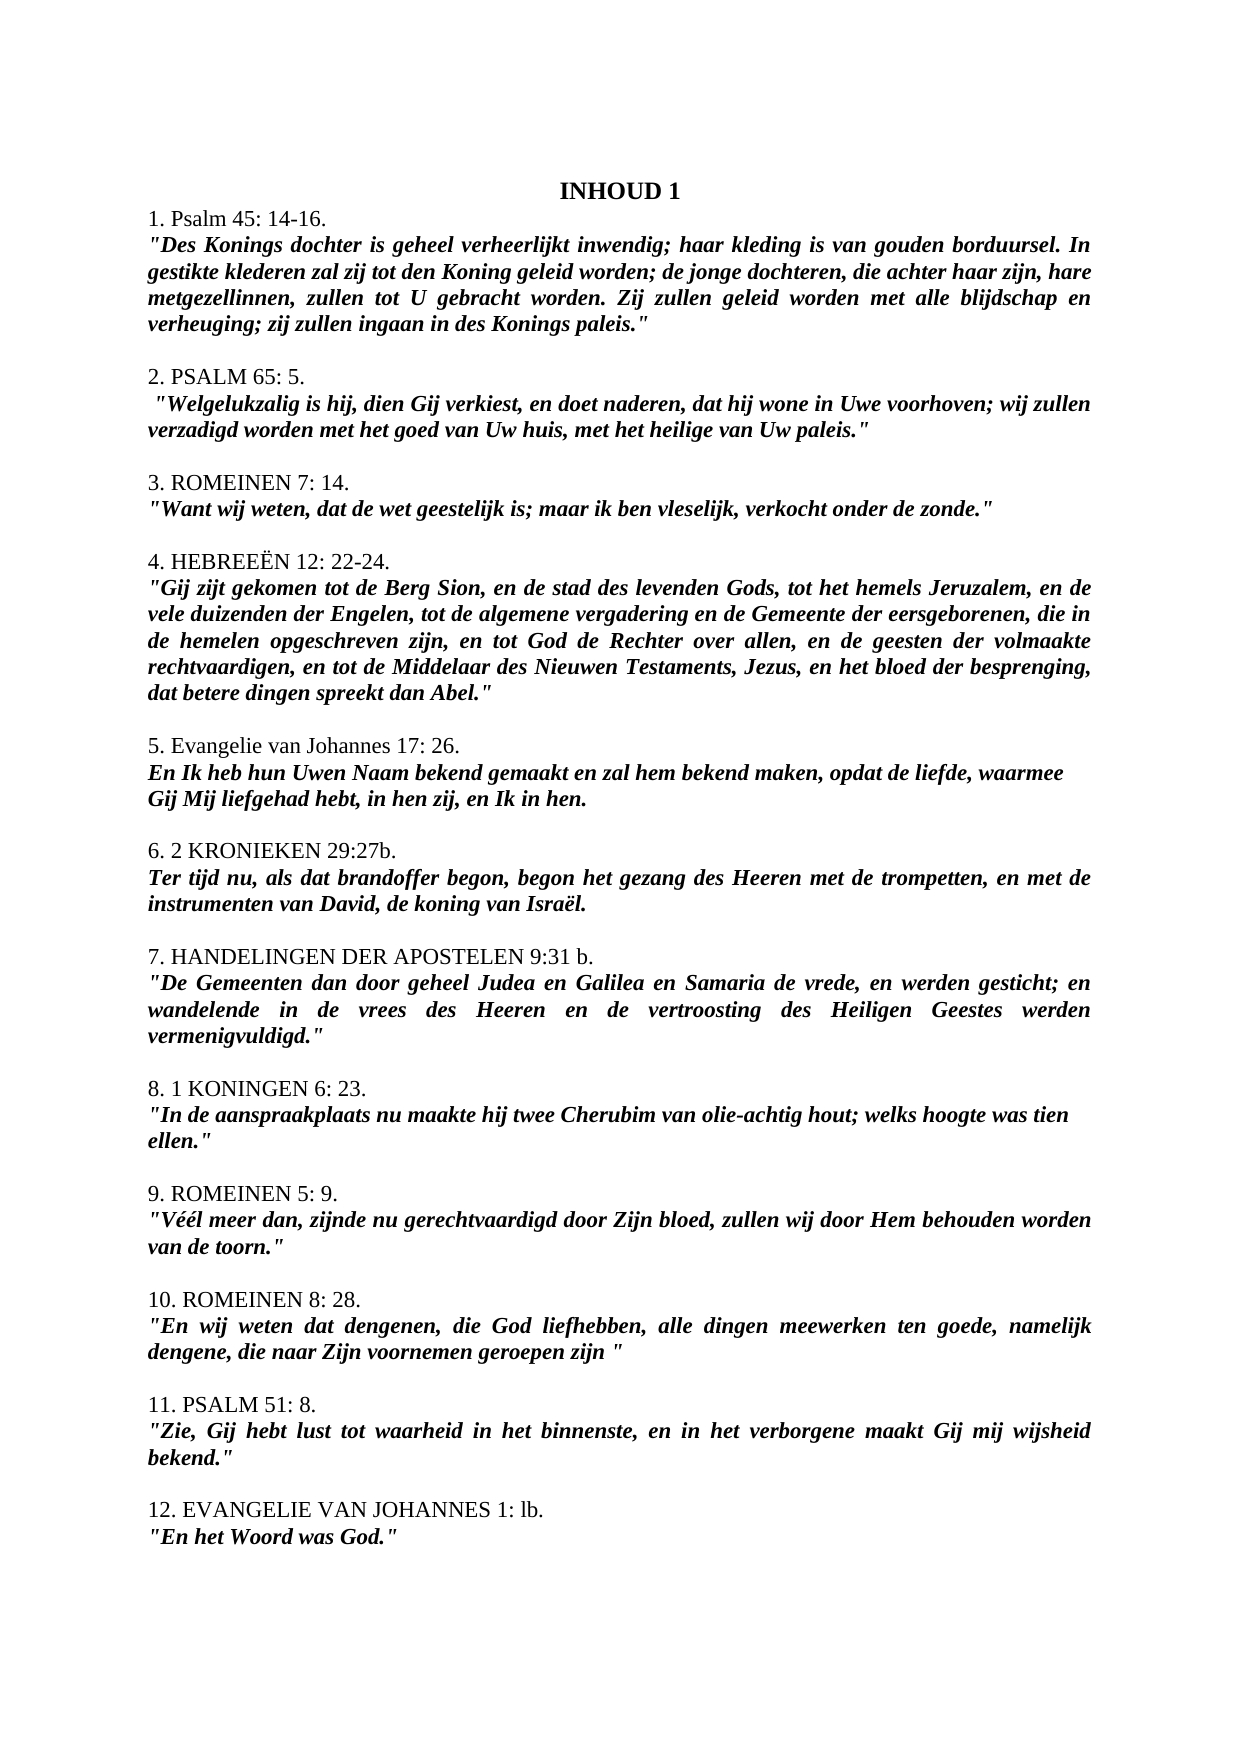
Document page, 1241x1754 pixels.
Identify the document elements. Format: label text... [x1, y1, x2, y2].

subtitle 5. Evangelie van Johannes 17: 26. [148, 732, 1093, 758]
subtitle 2. PSALM 65: 5. [148, 363, 1093, 389]
subtitle 3. ROMEINEN 7: 14. [148, 469, 1093, 495]
text "Gij zijt gekomen tot de Berg Sion, en de stad des levenden Gods, tot het hemels Jeruzalem, en de vele duizenden der Engelen, tot de algemene vergadering en de Gemeente der eersgeborenen, die in de hemelen opgeschreven zijn, en tot God de Rechter over allen, en de geesten der volmaakte rechtvaardigen, en tot de Middelaar des Nieuwen Testaments, Jezus, en het bloed der besprenging, dat betere dingen spreekt dan Abel." [148, 574, 1093, 706]
subtitle 10. ROMEINEN 8: 28. [148, 1286, 1093, 1312]
subtitle 11. PSALM 51: 8. [148, 1391, 1093, 1417]
text "De Gemeenten dan door geheel Judea en Galilea en Samaria de vrede, en werden gesticht; en wandelende in de vrees des Heeren en de vertroosting des Heiligen Geestes werden vermenigvuldigd." [148, 969, 1093, 1048]
text "En wij weten dat dengenen, die God liefhebben, alle dingen meewerken ten goede, namelijk dengene, die naar Zijn voornemen geroepen zijn " [148, 1312, 1093, 1365]
subtitle 6. 2 KRONIEKEN 29:27b. [148, 838, 1093, 864]
text En Ik heb hun Uwen Naam bekend gemaakt en zal hem bekend maken, opdat de liefde, waarmee Gij Mij liefgehad hebt, in hen zij, en Ik in hen. [148, 758, 1093, 811]
text "Zie, Gij hebt lust tot waarheid in het binnenste, en in het verborgene maakt Gij mij wijsheid bekend." [148, 1417, 1093, 1470]
subtitle 8. 1 KONINGEN 6: 23. [148, 1075, 1093, 1101]
subtitle 7. HANDELINGEN DER APOSTELEN 9:31 b. [148, 943, 1093, 969]
text "En het Woord was God." [148, 1523, 1093, 1549]
text INHOUD 1 [148, 176, 1093, 205]
subtitle 1. Psalm 45: 14-16. [148, 205, 1093, 231]
subtitle 9. ROMEINEN 5: 9. [148, 1180, 1093, 1207]
text Ter tijd nu, als dat brandoffer begon, begon het gezang des Heeren met de trompetten, en met de instrumenten van David, de koning van Israël. [148, 864, 1093, 917]
text "In de aanspraakplaats nu maakte hij twee Cherubim van olie-achtig hout; welks hoogte was tien ellen." [148, 1101, 1093, 1154]
text "Welgelukzalig is hij, dien Gij verkiest, en doet naderen, dat hij wone in Uwe voorhoven; wij zullen verzadigd worden met het goed van Uw huis, met het heilige van Uw paleis." [148, 389, 1093, 442]
subtitle 12. EVANGELIE VAN JOHANNES 1: lb. [148, 1496, 1093, 1523]
subtitle 4. HEBREEËN 12: 22-24. [148, 548, 1093, 574]
text "Véél meer dan, zijnde nu gerechtvaardigd door Zijn bloed, zullen wij door Hem behouden worden van de toorn." [148, 1207, 1093, 1259]
text "Want wij weten, dat de wet geestelijk is; maar ik ben vleselijk, verkocht onder de zonde." [148, 495, 1093, 521]
text "Des Konings dochter is geheel verheerlijkt inwendig; haar kleding is van gouden borduursel. In gestikte klederen zal zij tot den Koning geleid worden; de jonge dochteren, die achter haar zijn, hare metgezellinnen, zullen tot U gebracht worden. Zij zullen geleid worden met alle blijdschap en verheuging; zij zullen ingaan in des Konings paleis." [148, 231, 1093, 337]
